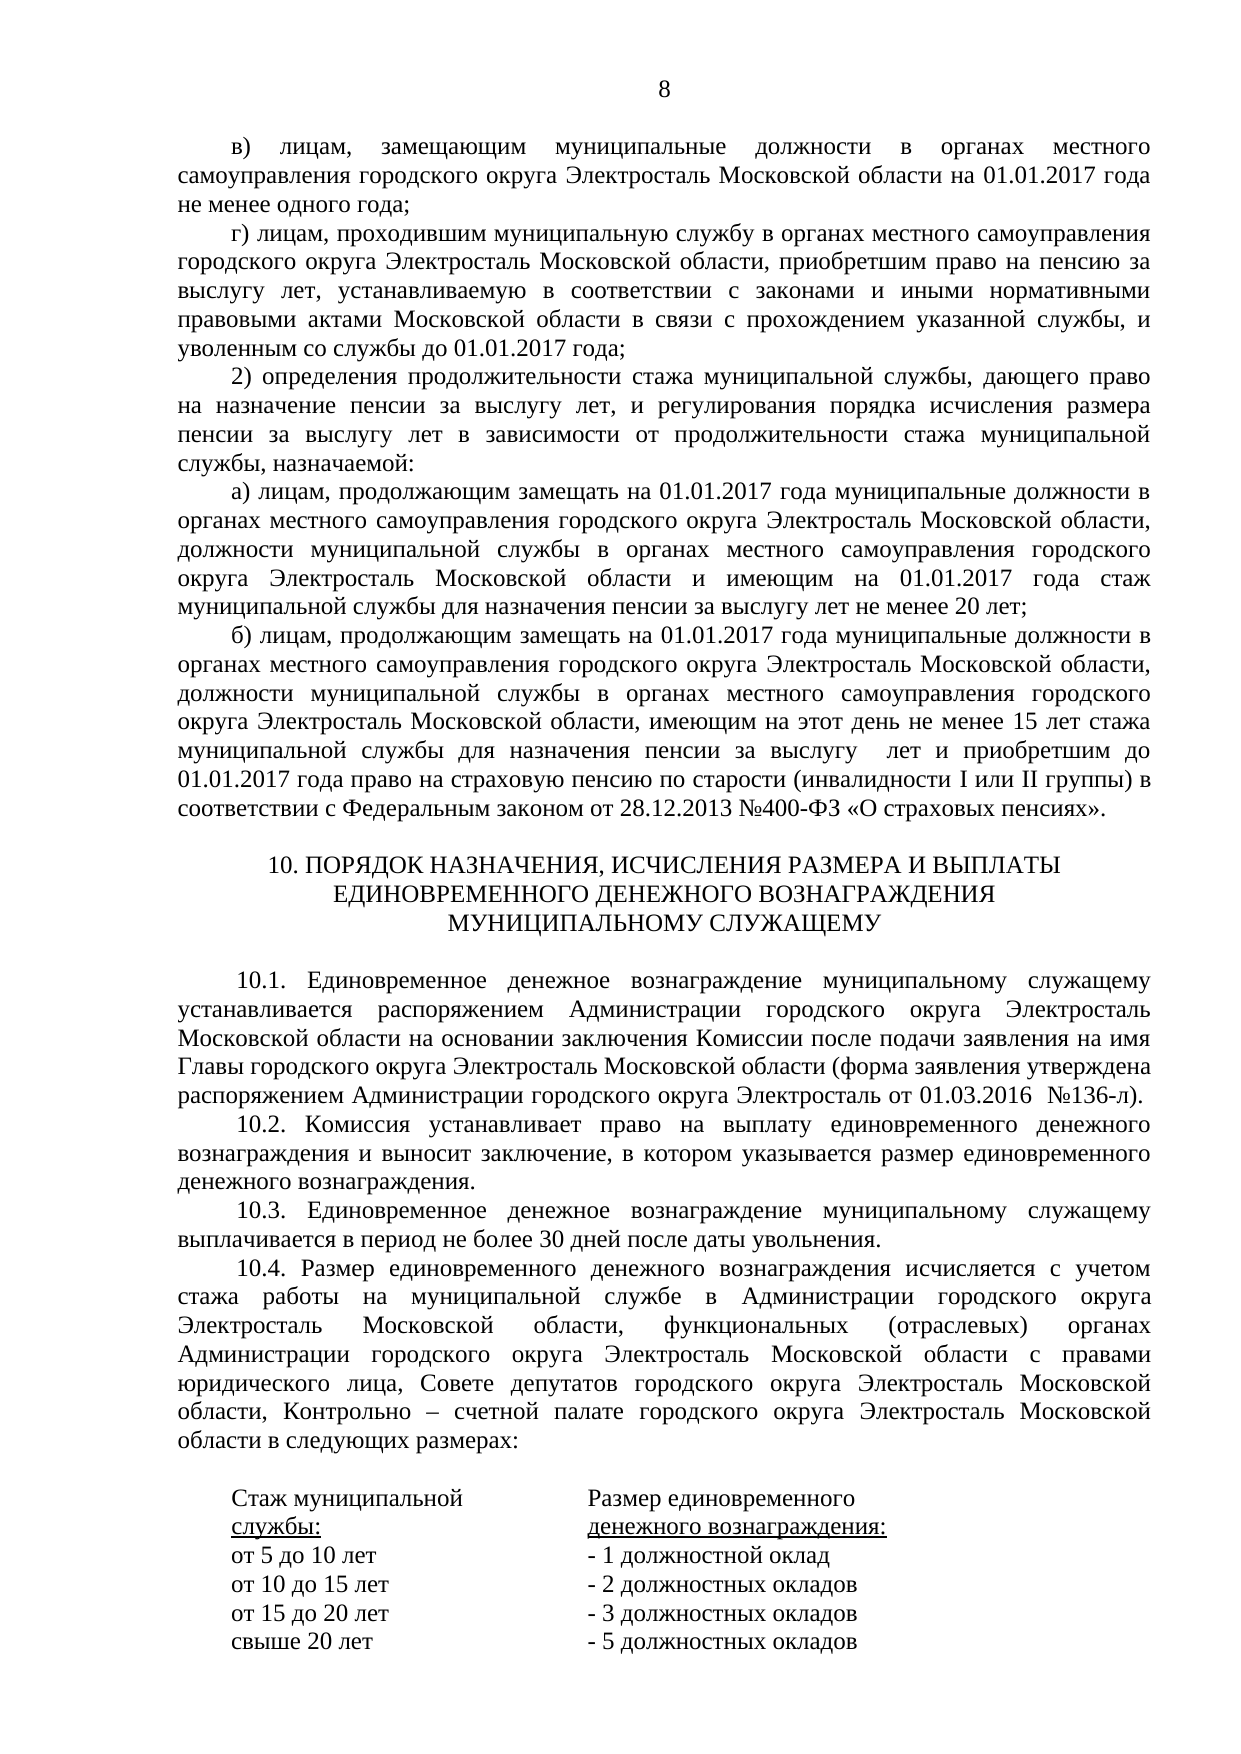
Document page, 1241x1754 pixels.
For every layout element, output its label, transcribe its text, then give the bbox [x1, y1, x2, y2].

text службы: денежного вознаграждения: [231, 1511, 1152, 1540]
text МУНИЦИПАЛЬНОМУ СЛУЖАЩЕМУ [177, 908, 1152, 936]
text от 10 до 15 лет - 2 должностных окладов [231, 1569, 1152, 1598]
text в) лицам, замещающим муниципальные должности в органах местного самоуправления городского округа Электросталь Московской области на 01.01.2017 года не менее одного года; [177, 131, 1152, 218]
text Стаж муниципальной Размер единовременного [231, 1483, 1152, 1511]
text 10. ПОРЯДОК НАЗНАЧЕНИЯ, ИСЧИСЛЕНИЯ РАЗМЕРА И ВЫПЛАТЫ ЕДИНОВРЕМЕННОГО ДЕНЕЖНОГО ВОЗНАГРАЖДЕНИЯ [177, 850, 1152, 908]
text от 15 до 20 лет - 3 должностных окладов [231, 1598, 1152, 1626]
text 10.3. Единовременное денежное вознаграждение муниципальному служащему выплачивается в период не более 30 дней после даты увольнения. [177, 1195, 1152, 1253]
text 2) определения продолжительности стажа муниципальной службы, дающего право на назначение пенсии за выслугу лет, и регулирования порядка исчисления размера пенсии за выслугу лет в зависимости от продолжительности стажа муниципальной службы, назначаемой: [177, 361, 1152, 476]
text 10.1. Единовременное денежное вознаграждение муниципальному служащему устанавливается распоряжением Администрации городского округа Электросталь Московской области на основании заключения Комиссии после подачи заявления на имя Главы городского округа Электросталь Московской области (форма заявления утверждена распоряжением Администрации городского округа Электросталь от 01.03.2016 №136-л). 10.2. Комиссия устанавливает право на выплату единовременного денежного вознаграждения и выносит заключение, в котором указывается размер единовременного денежного вознаграждения. [177, 965, 1152, 1195]
text свыше 20 лет - 5 должностных окладов [231, 1626, 1152, 1655]
text г) лицам, проходившим муниципальную службу в органах местного самоуправления городского округа Электросталь Московской области, приобретшим право на пенсию за выслугу лет, устанавливаемую в соответствии с законами и иными нормативными правовыми актами Московской области в связи с прохождением указанной службы, и уволенным со службы до 01.01.2017 года; [177, 218, 1152, 361]
text от 5 до 10 лет - 1 должностной оклад [231, 1540, 1152, 1569]
text б) лицам, продолжающим замещать на 01.01.2017 года муниципальные должности в органах местного самоуправления городского округа Электросталь Московской области, должности муниципальной службы в органах местного самоуправления городского округа Электросталь Московской области, имеющим на этот день не менее 15 лет стажа муниципальной службы для назначения пенсии за выслугу лет и приобретшим до 01.01.2017 года право на страховую пенсию по старости (инвалидности I или II группы) в соответствии с Федеральным законом от 28.12.2013 №400-ФЗ «О страховых пенсиях». [177, 620, 1152, 821]
text а) лицам, продолжающим замещать на 01.01.2017 года муниципальные должности в органах местного самоуправления городского округа Электросталь Московской области, должности муниципальной службы в органах местного самоуправления городского округа Электросталь Московской области и имеющим на 01.01.2017 года стаж муниципальной службы для назначения пенсии за выслугу лет не менее 20 лет; [177, 476, 1152, 620]
text 10.4. Размер единовременного денежного вознаграждения исчисляется с учетом стажа работы на муниципальной службе в Администрации городского округа Электросталь Московской области, функциональных (отраслевых) органах Администрации городского округа Электросталь Московской области с правами юридического лица, Совете депутатов городского округа Электросталь Московской области, Контрольно – счетной палате городского округа Электросталь Московской области в следующих размерах: [177, 1253, 1152, 1454]
